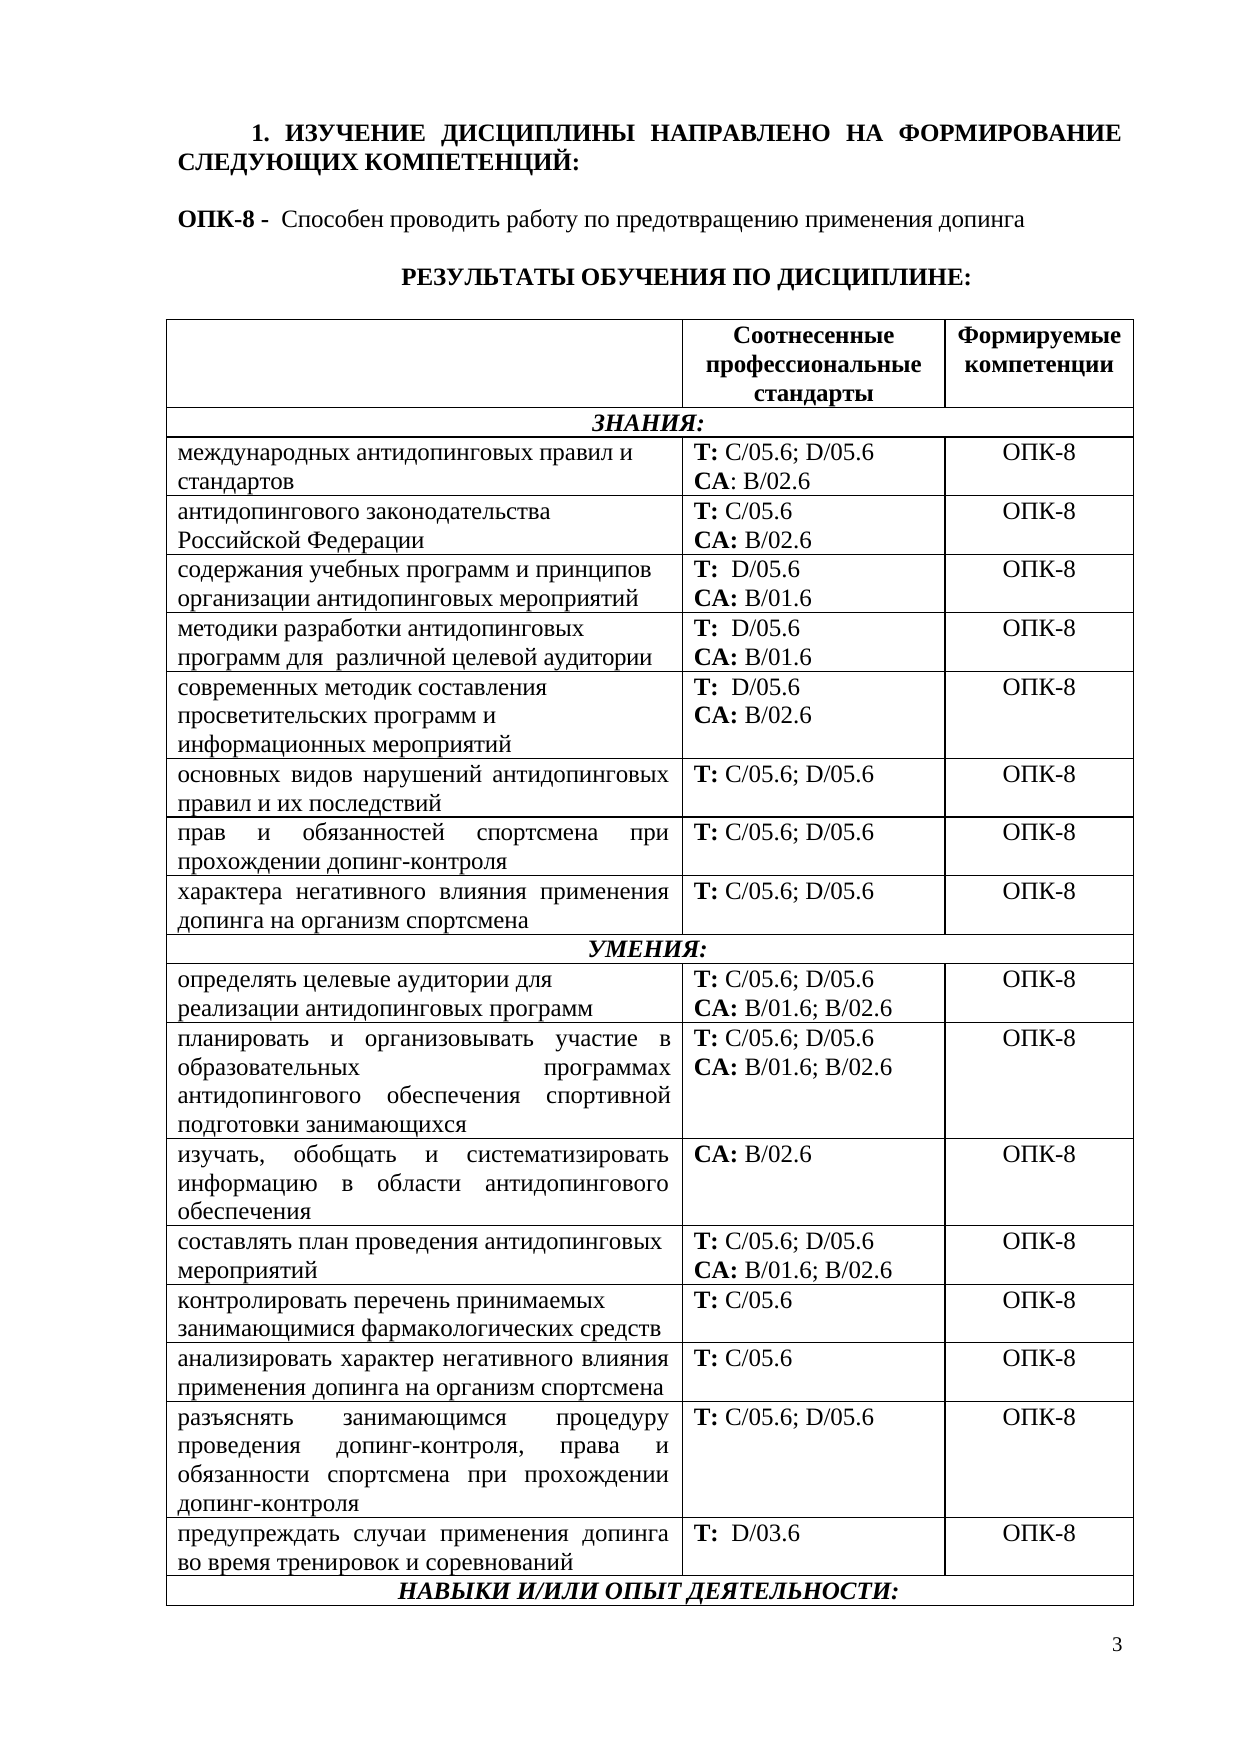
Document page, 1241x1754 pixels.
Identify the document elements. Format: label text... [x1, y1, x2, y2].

table_cell Т: С/05.6; D/05.6 [683, 876, 944, 933]
table_cell Т: D/05.6 СА: В/01.6 [683, 613, 944, 671]
table_cell Т: D/05.6 СА: В/02.6 [683, 672, 944, 758]
table_cell УМЕНИЯ: [167, 935, 1133, 963]
table_cell содержания учебных программ и принципов организации антидопинговых мероприятий [167, 555, 682, 612]
table_cell ОПК-8 [946, 496, 1133, 553]
table_cell характера негативного влияния применения допинга на организм спортсмена [167, 876, 682, 933]
table_cell Т: С/05.6; D/05.6 [683, 818, 944, 875]
text ОПК-8 - Способен проводить работу по предотвращению применения допинга [177, 204, 1122, 233]
table_cell изучать, обобщать и систематизировать информацию в области антидопингового обеспечения [167, 1139, 682, 1225]
table_header Формируемые компетенции [946, 320, 1133, 407]
table_cell предупреждать случаи применения допинга во время тренировок и соревнований [167, 1518, 682, 1575]
table_cell ОПК-8 [946, 1023, 1133, 1138]
table_cell Т: С/05.6; D/05.6 СА: В/01.6; В/02.6 [683, 964, 944, 1022]
table_cell Т: С/05.6; D/05.6 [683, 759, 944, 816]
table_cell прав и обязанностей спортсмена при прохождении допинг-контроля [167, 818, 682, 875]
table_cell анализировать характер негативного влияния применения допинга на организм спортсмена [167, 1343, 682, 1401]
list 1. изучениЕ дисциплины НАПРАВЛЕНО НА формирование следующих компетенций: [177, 118, 1122, 176]
table_cell Т: С/05.6 СА: В/02.6 [683, 496, 944, 553]
table_cell ОПК-8 [946, 613, 1133, 671]
table_cell ОПК-8 [946, 1226, 1133, 1284]
table_cell разъяснять занимающимся процедуру проведения допинг-контроля, права и обязанности спортсмена при прохождении допинг-контроля [167, 1402, 682, 1517]
table_cell Т: С/05.6 [683, 1343, 944, 1401]
table_cell ОПК-8 [946, 438, 1133, 495]
table_cell основных видов нарушений антидопинговых правил и их последствий [167, 759, 682, 816]
table_cell антидопингового законодательства Российской Федерации [167, 496, 682, 553]
table_header [167, 320, 682, 407]
table_cell ОПК-8 [946, 1139, 1133, 1225]
table_cell ОПК-8 [946, 876, 1133, 933]
table_cell Т: С/05.6; D/05.6 [683, 1402, 944, 1517]
table_cell ОПК-8 [946, 1402, 1133, 1517]
table_cell НАВЫКИ И/ИЛИ ОПЫТ ДЕЯТЕЛЬНОСТИ: [167, 1576, 1133, 1605]
table_cell ОПК-8 [946, 1518, 1133, 1575]
table_cell определять целевые аудитории для реализации антидопинговых программ [167, 964, 682, 1022]
table_cell планировать и организовывать участие в образовательных программах антидопингового обеспечения спортивной подготовки занимающихся [167, 1023, 682, 1138]
table_cell ОПК-8 [946, 759, 1133, 816]
table_cell методики разработки антидопинговых программ для различной целевой аудитории [167, 613, 682, 671]
text РЕЗУЛЬТАТЫ ОБУЧЕНИЯ ПО ДИСЦИПЛИНЕ: [177, 262, 1122, 291]
table_cell современных методик составления просветительских программ и информационных мероприятий [167, 672, 682, 758]
table_cell СА: В/02.6 [683, 1139, 944, 1225]
table_cell Т: D/03.6 [683, 1518, 944, 1575]
table_cell ОПК-8 [946, 672, 1133, 758]
table_cell ОПК-8 [946, 555, 1133, 612]
table_cell ОПК-8 [946, 964, 1133, 1022]
table_cell Т: С/05.6; D/05.6 СА: В/02.6 [683, 438, 944, 495]
table_cell ОПК-8 [946, 1343, 1133, 1401]
table_cell ОПК-8 [946, 818, 1133, 875]
table_cell контролировать перечень принимаемых занимающимися фармакологических средств [167, 1285, 682, 1342]
table_cell Т: С/05.6; D/05.6 СА: В/01.6; В/02.6 [683, 1226, 944, 1284]
table_cell Т: С/05.6 [683, 1285, 944, 1342]
table_cell составлять план проведения антидопинговых мероприятий [167, 1226, 682, 1284]
table_cell международных антидопинговых правил и стандартов [167, 438, 682, 495]
table_cell ЗНАНИЯ: [167, 408, 1133, 436]
table_cell Т: С/05.6; D/05.6 СА: В/01.6; В/02.6 [683, 1023, 944, 1138]
table_cell ОПК-8 [946, 1285, 1133, 1342]
table_cell Т: D/05.6 СА: В/01.6 [683, 555, 944, 612]
table_header Соотнесенные профессиональные стандарты [683, 320, 944, 407]
